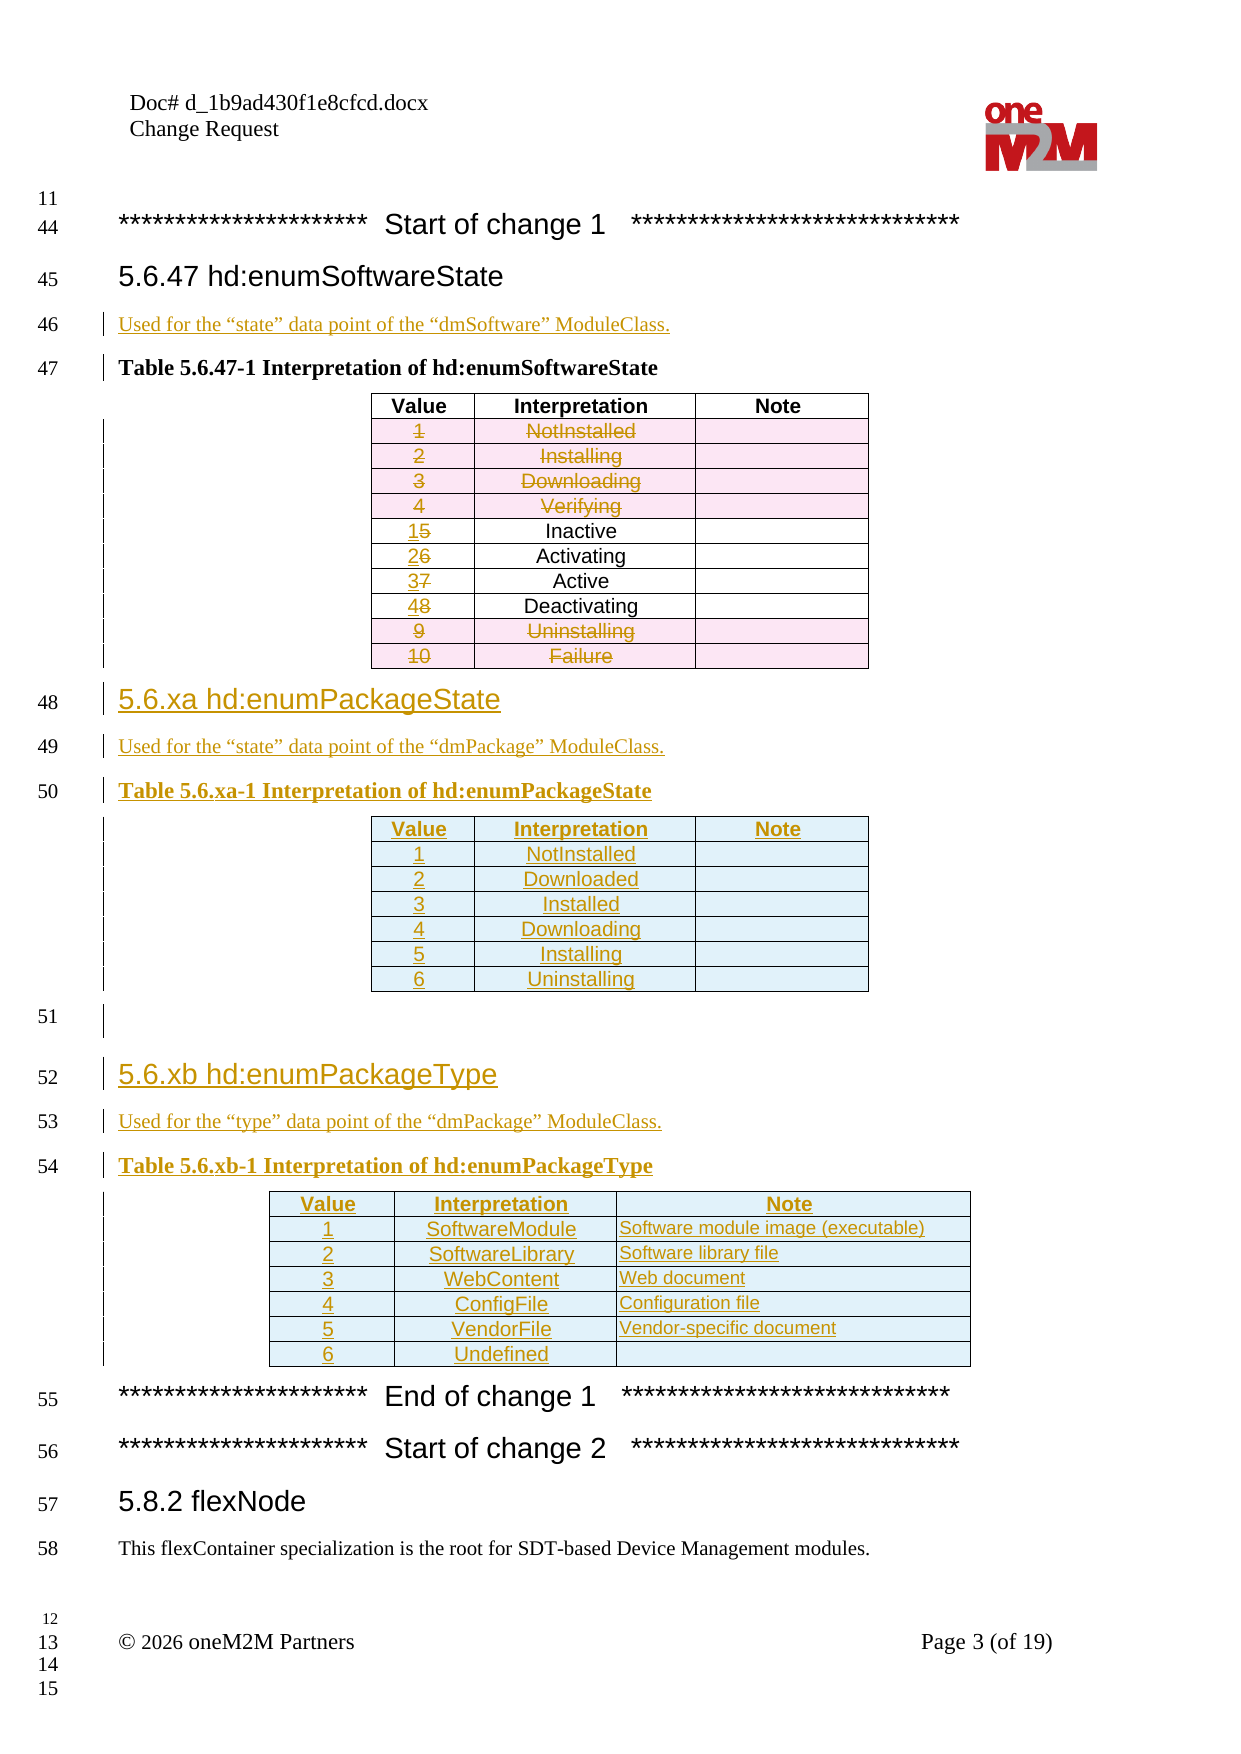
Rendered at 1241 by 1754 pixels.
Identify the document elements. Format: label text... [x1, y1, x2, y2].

subtitle ********************** Start of change 1 ***************************** [118, 207, 1122, 241]
table_cell [372, 519, 474, 543]
table_header Value [372, 394, 474, 418]
table_cell [696, 519, 868, 543]
subtitle ********************** Start of change 2 ***************************** [118, 1431, 1122, 1465]
text This flexContainer specialization is the root for SDT-based Device Management modules. [118, 1536, 1122, 1560]
table_cell [372, 569, 474, 593]
table_header Note [696, 394, 868, 418]
table_cell Deactivating [475, 594, 695, 618]
subtitle 5.6.47 hd:enumSoftwareState [118, 259, 1122, 293]
subtitle 5.8.2 flexNode [118, 1484, 1122, 1517]
table_cell [696, 544, 868, 568]
table_cell Activating [475, 544, 695, 568]
table_cell [372, 594, 474, 618]
subtitle ********************** End of change 1 ***************************** [118, 1379, 1122, 1413]
table_cell Active [475, 569, 695, 593]
table_cell [696, 569, 868, 593]
table_cell [372, 544, 474, 568]
picture [971, 88, 1111, 186]
table_cell Inactive [475, 519, 695, 543]
table_header Interpretation [475, 394, 695, 418]
text Table 5.6.47-1 Interpretation of hd:enumSoftwareState [118, 354, 1122, 381]
table_cell [696, 594, 868, 618]
